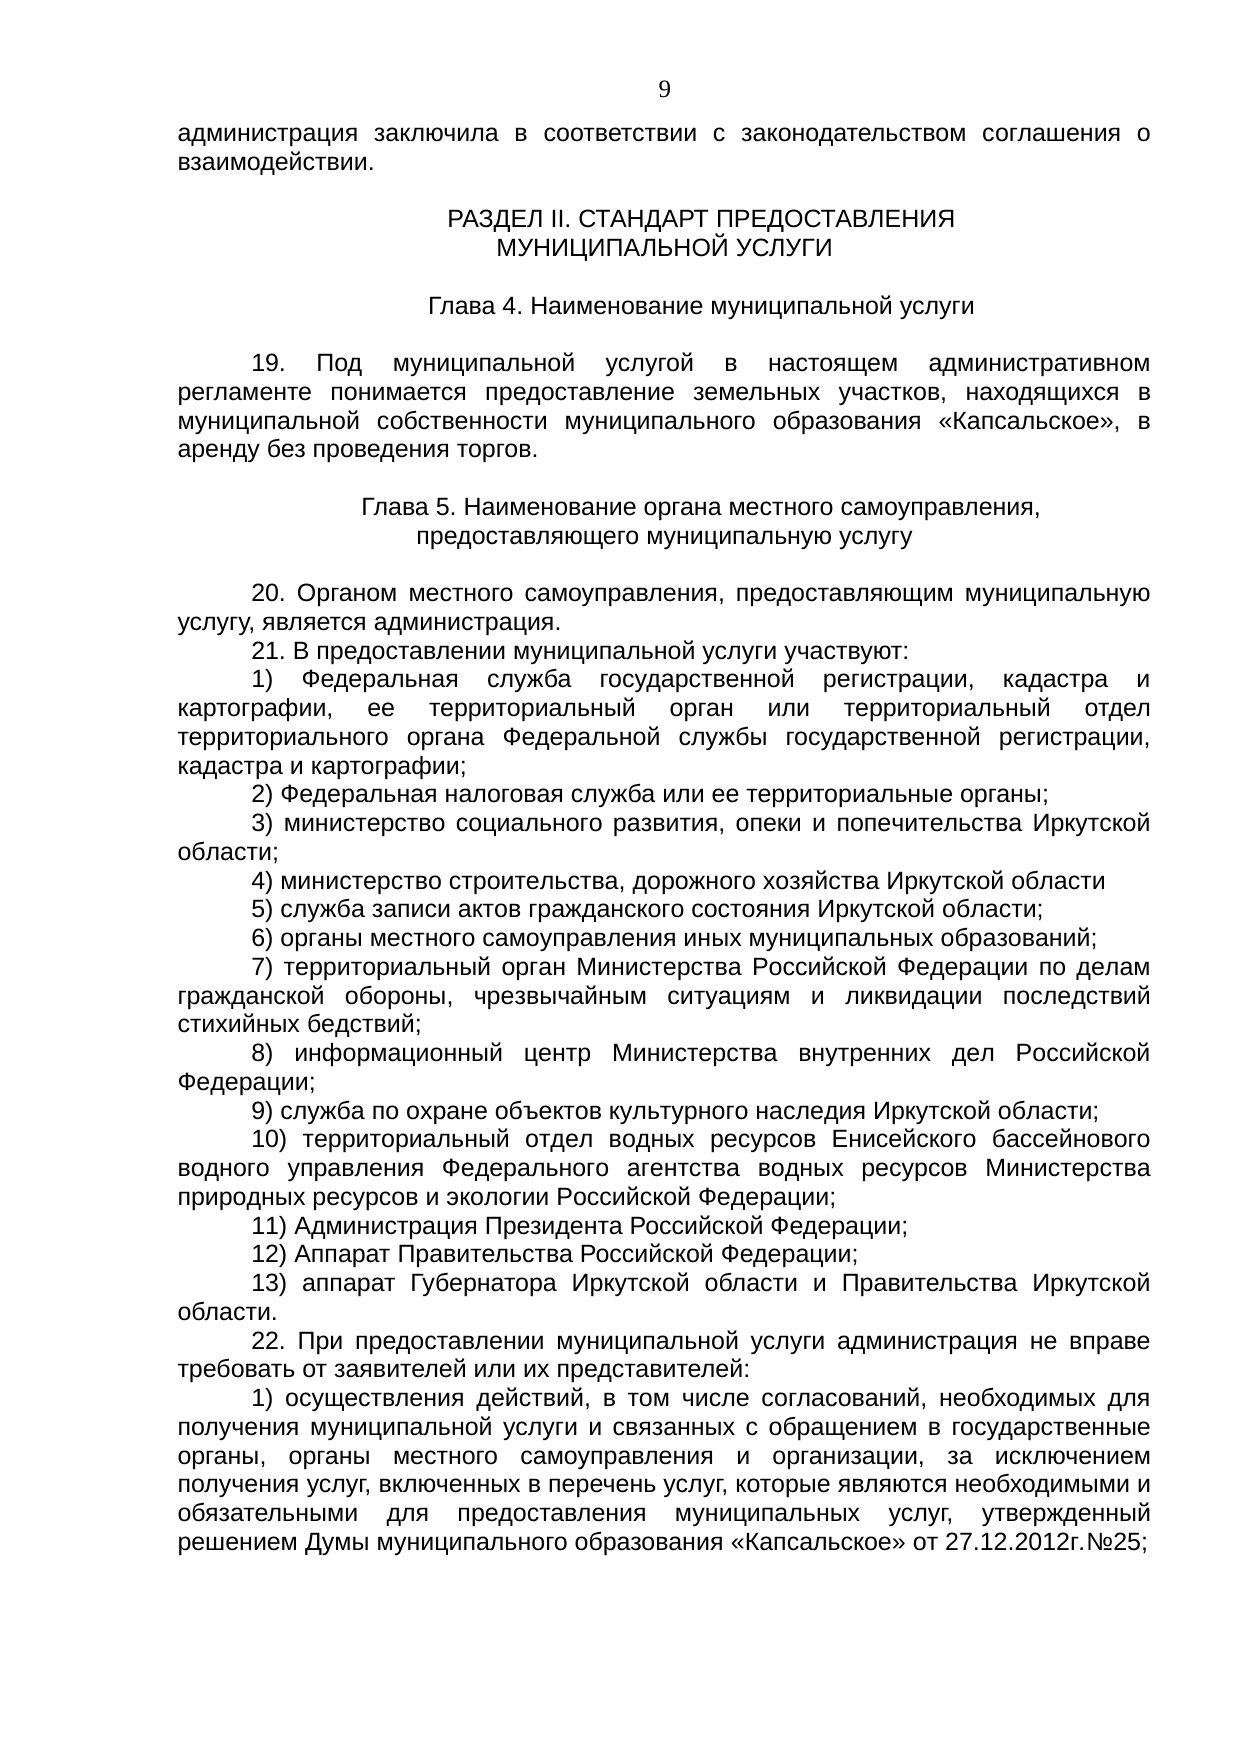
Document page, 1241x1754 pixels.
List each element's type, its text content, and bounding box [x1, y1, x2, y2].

text 11) Администрация Президента Российской Федерации; [177, 1211, 1152, 1239]
text 1) осуществления действий, в том числе согласований, необходимых для получения муниципальной услуги и связанных с обращением в государственные органы, органы местного самоуправления и организации, за исключением получения услуг, включенных в перечень услуг, которые являются необходимыми и обязательными для предоставления муниципальных услуг, утвержденный решением Думы муниципального образования «Капсальское» от 27.12.2012г.№25; [177, 1383, 1152, 1556]
text 4) министерство строительства, дорожного хозяйства Иркутской области [177, 866, 1152, 894]
text 1) Федеральная служба государственной регистрации, кадастра и картографии, ее территориальный орган или территориальный отдел территориального органа Федеральной службы государственной регистрации, кадастра и картографии; [177, 664, 1152, 779]
text 5) служба записи актов гражданского состояния Иркутской области; [177, 894, 1152, 923]
text 7) территориальный орган Министерства Российской Федерации по делам гражданской обороны, чрезвычайным ситуациям и ликвидации последствий стихийных бедствий; [177, 952, 1152, 1038]
text 20. Органом местного самоуправления, предоставляющим муниципальную услугу, является администрация. [177, 578, 1152, 636]
text 6) органы местного самоуправления иных муниципальных образований; [177, 923, 1152, 952]
text 9) служба по охране объектов культурного наследия Иркутской области; [177, 1096, 1152, 1124]
text 22. При предоставлении муниципальной услуги администрация не вправе требовать от заявителей или их представителей: [177, 1326, 1152, 1383]
text 3) министерство социального развития, опеки и попечительства Иркутской области; [177, 808, 1152, 866]
text 19. Под муниципальной услугой в настоящем административном регламенте понимается предоставление земельных участков, находящихся в муниципальной собственности муниципального образования «Капсальское», в аренду без проведения торгов. [177, 348, 1152, 463]
text РАЗДЕЛ II. СТАНДАРТ ПРЕДОСТАВЛЕНИЯ МУНИЦИПАЛЬНОЙ УСЛУГИ [177, 204, 1152, 262]
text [177, 118, 1152, 176]
text 10) территориальный отдел водных ресурсов Енисейского бассейнового водного управления Федерального агентства водных ресурсов Министерства природных ресурсов и экологии Российской Федерации; [177, 1124, 1152, 1211]
text 12) Аппарат Правительства Российской Федерации; [177, 1239, 1152, 1268]
text Глава 4. Наименование муниципальной услуги [177, 291, 1152, 319]
text 13) аппарат Губернатора Иркутской области и Правительства Иркутской области. [177, 1268, 1152, 1326]
text 8) информационный центр Министерства внутренних дел Российской Федерации; [177, 1038, 1152, 1096]
text Глава 5. Наименование органа местного самоуправления, предоставляющего муниципальную услугу [177, 492, 1152, 549]
text 21. В предоставлении муниципальной услуги участвуют: [177, 636, 1152, 664]
text 2) Федеральная налоговая служба или ее территориальные органы; [177, 779, 1152, 808]
